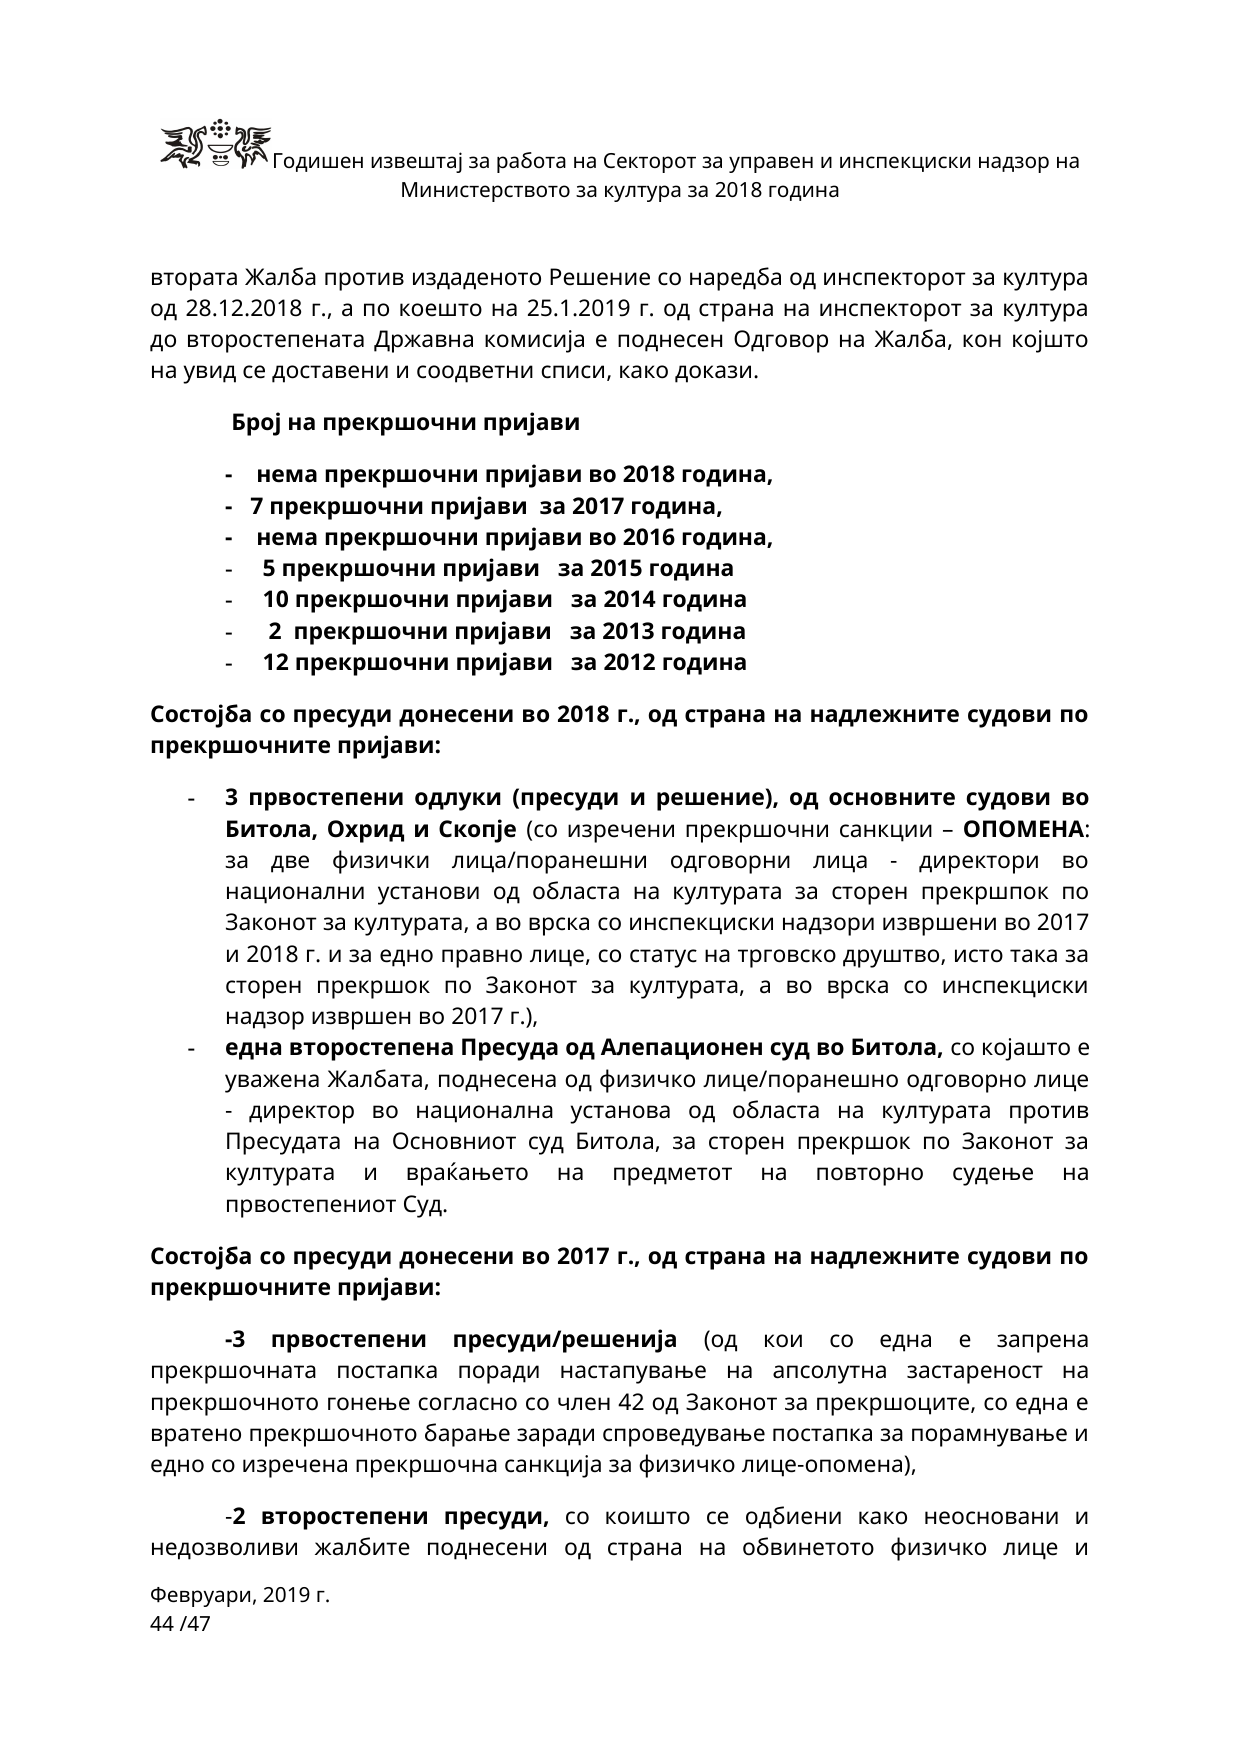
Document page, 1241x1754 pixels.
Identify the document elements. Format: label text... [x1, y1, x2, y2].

list 2 прекршочни пријави за 2013 година [225, 614, 1090, 646]
picture [159, 118, 272, 169]
list - 7 прекршочни пријави за 2017 година, [225, 489, 1090, 521]
list 5 прекршочни пријави за 2015 година [225, 552, 1090, 583]
text -3 првостепени пресуди/решенија (од кои со една е запрена прекршочната постапка поради настапување на апсолутна застареност на прекршочното гонење согласно со член 42 од Законот за прекршоците, со една е вратено прекршочното барање заради спроведување постапка за порамнување и едно со изречена прекршочна санкција за физичко лице-опомена), [150, 1323, 1090, 1479]
list една второстепена Пресуда од Алепационен суд во Битола, со којашто е уважена Жалбата, поднесена од физичко лице/поранешно одговорно лице - директор во национална установа од областа на културата против Пресудата на Основниот суд Битола, за сторен прекршок по Законот за културата и враќањето на предметот на повторно судење на првостепениот Суд. [187, 1031, 1090, 1219]
text Состојба со пресуди донесени во 2017 г., од страна на надлежните судови по прекршочните пријави: [150, 1239, 1090, 1302]
text Број на прекршочни пријави [225, 406, 1090, 437]
list 3 првостепени одлуки (пресуди и решение), од основните судови во Битола, Охрид и Скопје (со изречени прекршочни санкции – ОПОМЕНА: за две физички лица/поранешни одговорни лица - директори во национални установи од областа на културата за сторен прекршпок по Законот за културата, а во врска со инспекциски надзори извршени во 2017 и 2018 г. и за едно правно лице, со статус на трговско друштво, исто така за сторен прекршок по Законот за културата, а во врска со инспекциски надзор извршен во 2017 г.), [187, 781, 1090, 1031]
list - нема прекршочни пријави во 2016 година, [225, 521, 1090, 552]
list 10 прекршочни пријави за 2014 година [225, 583, 1090, 614]
list - нема прекршочни пријави во 2018 година, [225, 458, 1090, 489]
text Состојба со пресуди донесени во 2018 г., од страна на надлежните судови по прекршочните пријави: [150, 698, 1090, 760]
list 12 прекршочни пријави за 2012 година [225, 646, 1090, 677]
